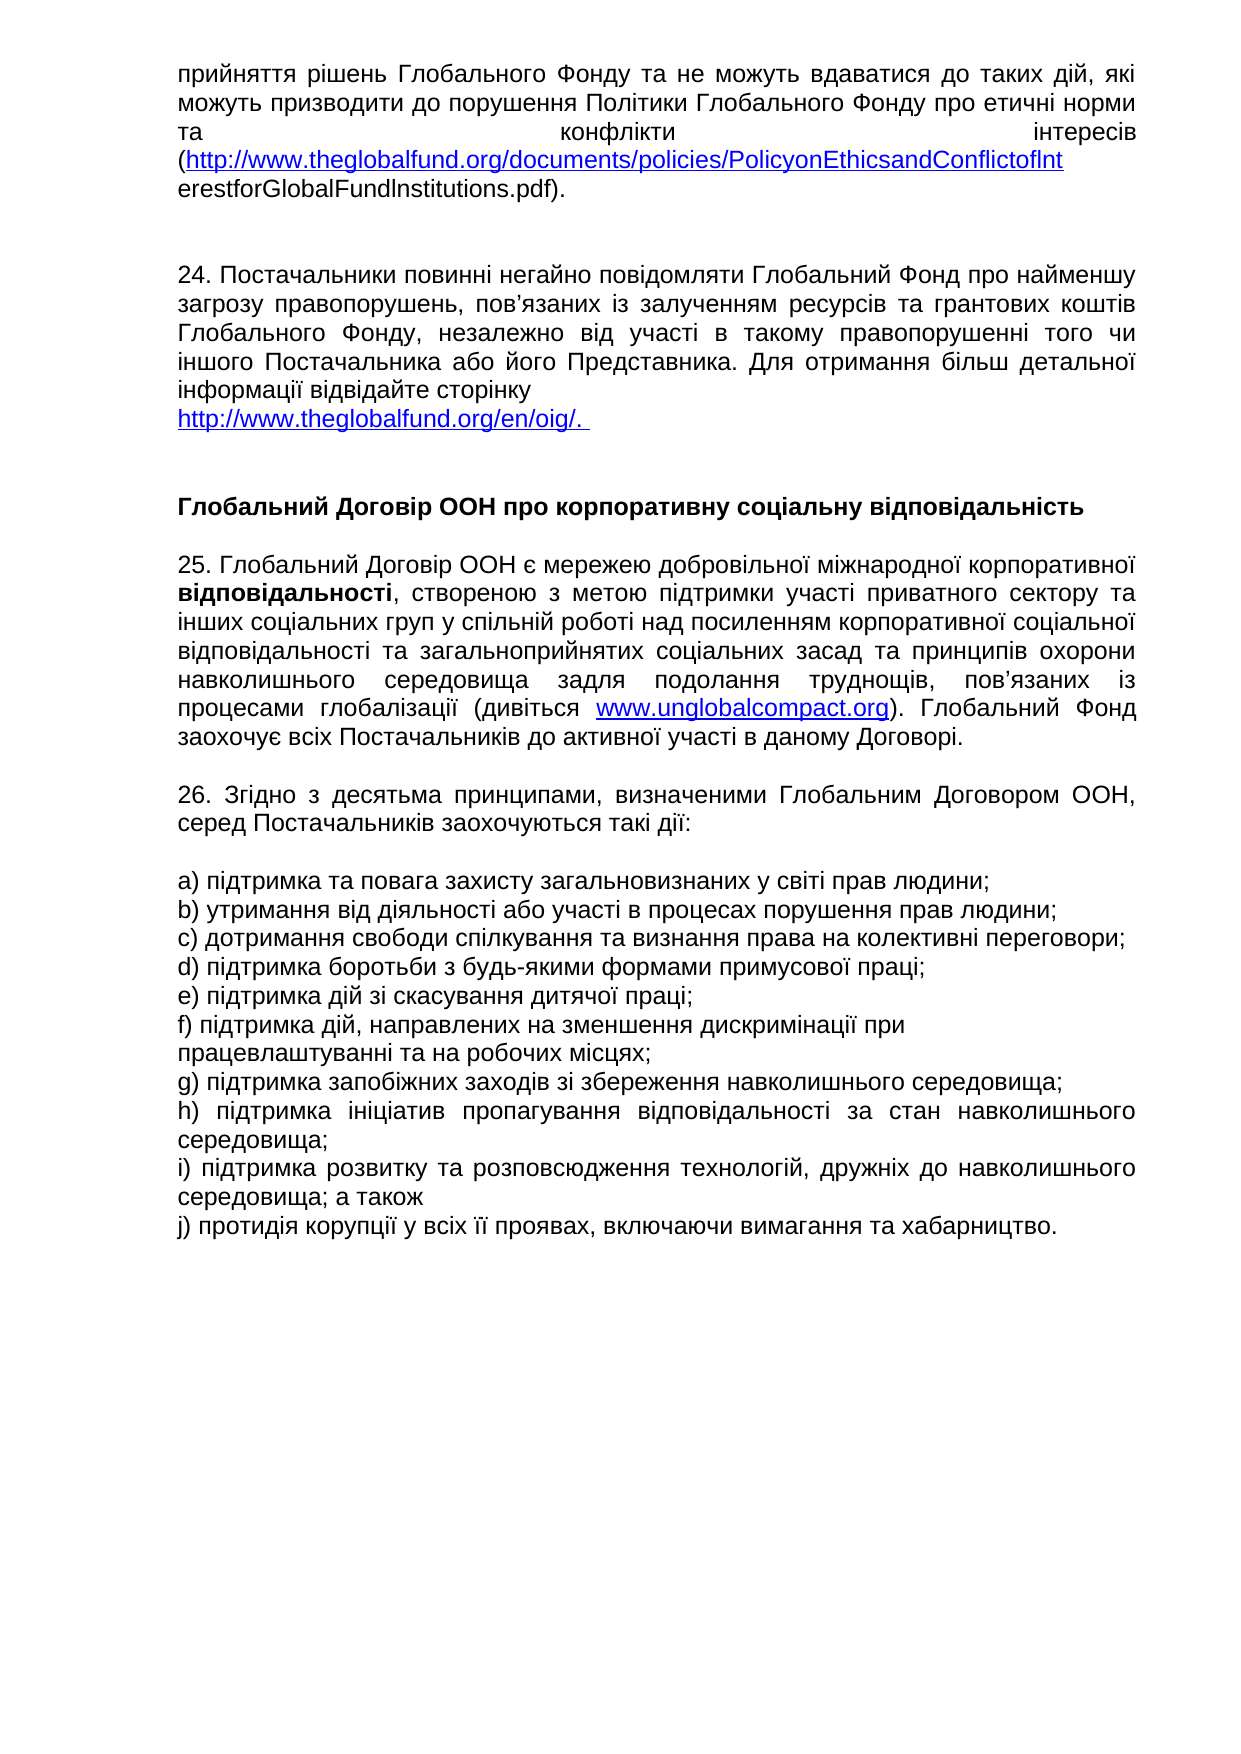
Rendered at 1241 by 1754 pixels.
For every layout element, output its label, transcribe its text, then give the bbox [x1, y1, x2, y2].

text h) підтримка ініціатив пропагування відповідальності за стан навколишнього середовища; [177, 1096, 1137, 1153]
text e) підтримка дій зі скасування дитячої праці; [177, 981, 1137, 1009]
text http://www.theglobalfund.org/en/oig/. [177, 404, 1137, 433]
text b) утримання від діяльності або участі в процесах порушення прав людини; [177, 894, 1137, 923]
text Глобальний Договір ООН про корпоративну соціальну відповідальність [177, 492, 1137, 521]
text d) підтримка боротьби з будь-якими формами примусової праці; [177, 952, 1137, 981]
text i) підтримка розвитку та розповсюдження технологій, дружніх до навколишнього середовища; а також [177, 1153, 1137, 1211]
text j) протидія корупції у всіх її проявах, включаючи вимагання та хабарництво. [177, 1211, 1137, 1239]
text 25. Глобальний Договір ООН є мережею добровільної міжнародної корпоративної відповідальності, створеною з метою підтримки участі приватного сектору та інших соціальних груп у спільній роботі над посиленням корпоративної соціальної відповідальності та загальноприйнятих соціальних засад та принципів охорони навколишнього середовища задля подолання труднощів, пов’язаних із процесами глобалізації (дивіться www.unglobalcompact.org). Глобальний Фонд заохочує всіх Постачальників до активної участі в даному Договорі. [177, 549, 1137, 751]
text g) підтримка запобіжних заходів зі збереження навколишнього середовища; [177, 1067, 1137, 1096]
text 26. Згідно з десятьма принципами, визначеними Глобальним Договором ООН, серед Постачальників заохочуються такі дії: [177, 779, 1137, 837]
text працевлаштуванні та на робочих місцях; [177, 1038, 1137, 1067]
text f) підтримка дій, направлених на зменшення дискримінації при [177, 1009, 1137, 1038]
text 24. Постачальники повинні негайно повідомляти Глобальний Фонд про найменшу загрозу правопорушень, пов’язаних із залученням ресурсів та грантових коштів Глобального Фонду, незалежно від участі в такому правопорушенні того чи іншого Постачальника або його Представника. Для отримання більш детальної інформації відвідайте сторінку [177, 260, 1137, 404]
text a) підтримка та повага захисту загальновизнаних у світі прав людини; [177, 866, 1137, 894]
text c) дотримання свободи спілкування та визнання права на колективні переговори; [177, 923, 1137, 952]
text прийняття рішень Глобального Фонду та не можуть вдаватися до таких дій, які можуть призводити до порушення Політики Глобального Фонду про етичні норми та конфлікти інтересів (http://www.theglobalfund.org/documents/policies/PolicyonEthicsandConflictoflnt erestforGlobalFundlnstitutions.pdf). [177, 59, 1137, 203]
